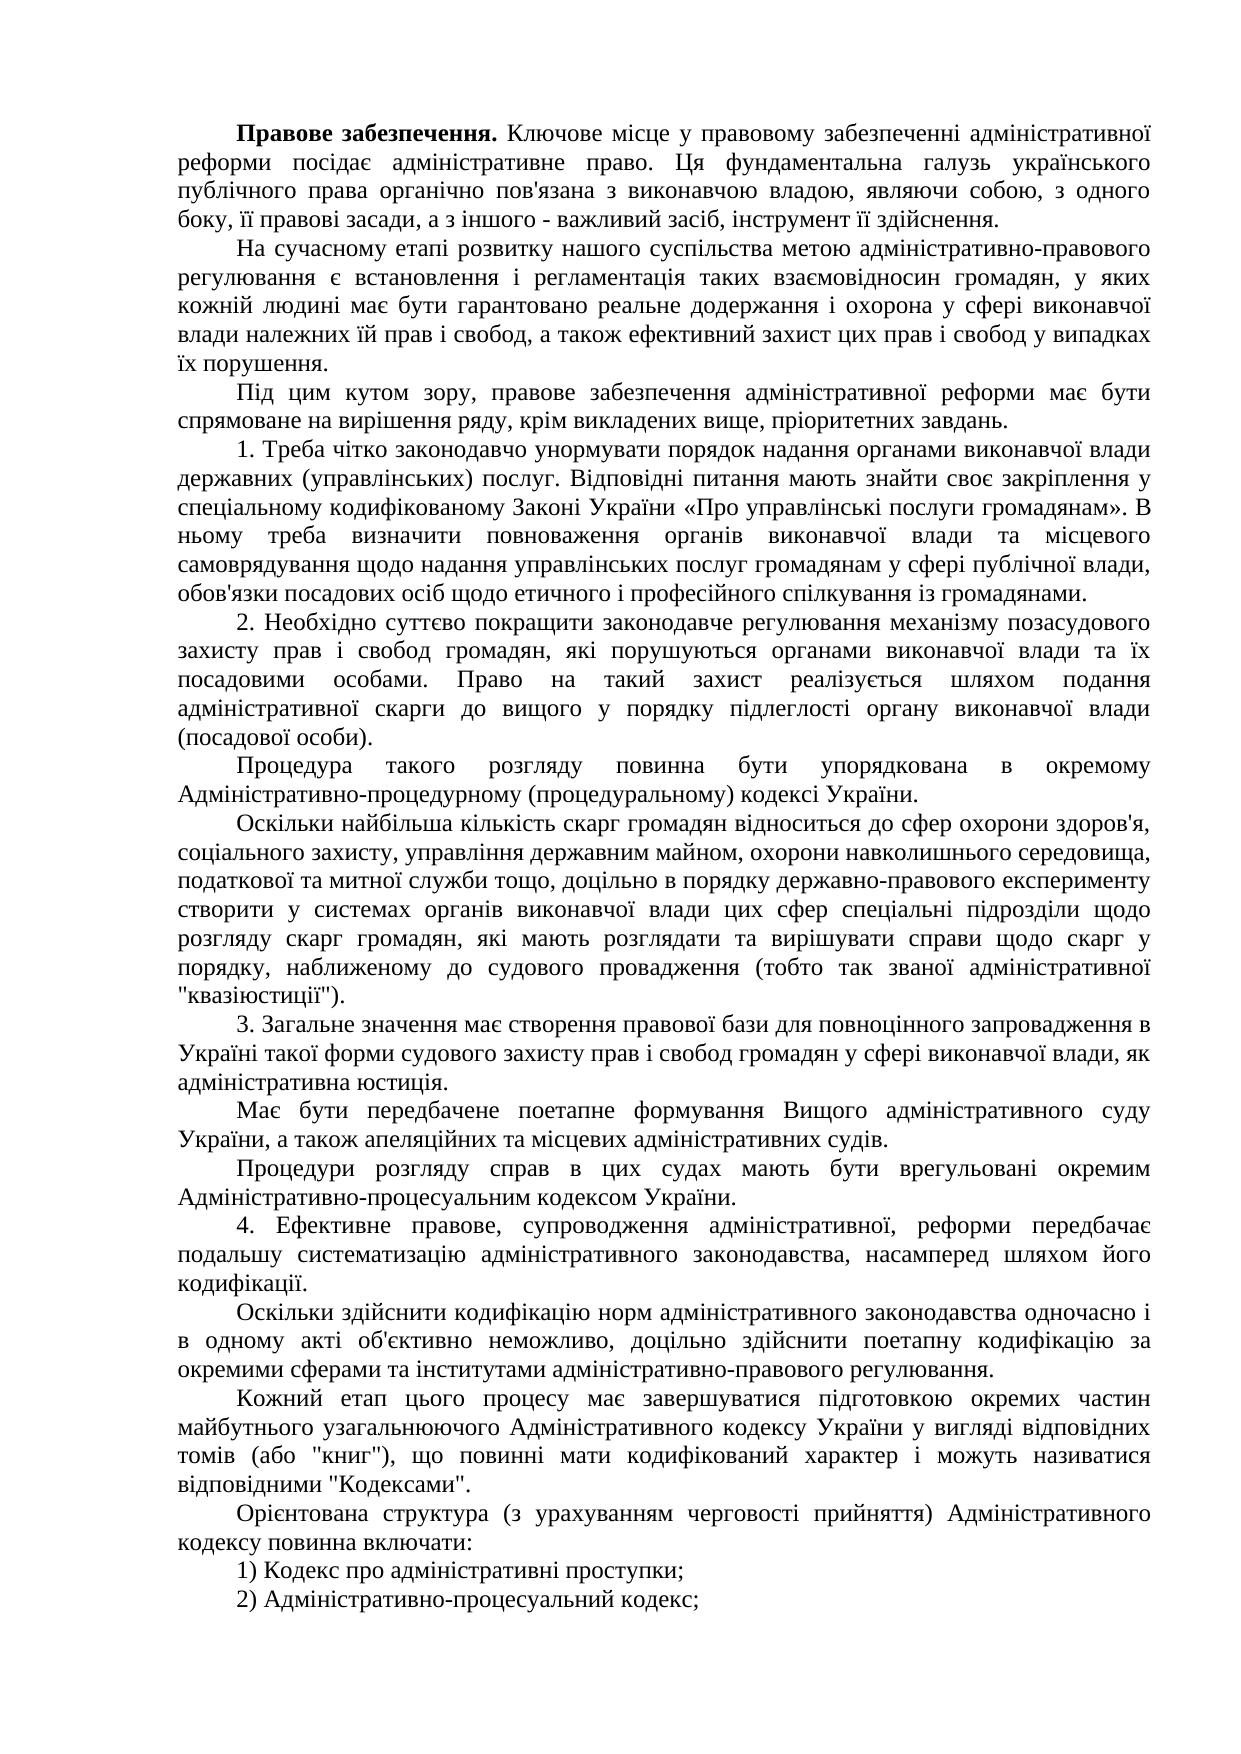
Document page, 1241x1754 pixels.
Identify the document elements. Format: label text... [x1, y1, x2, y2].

text Процедура такого розгляду повинна бути упорядкована в окремому Адміністративно-процедурному (процедуральному) кодексі України. [177, 751, 1152, 808]
text 3. Загальне значення має створення правової бази для повноцінного запровадження в Україні такої форми судового захисту прав і свобод громадян у сфері виконавчої влади, як адміністративна юстиція. [177, 1009, 1152, 1096]
text На сучасному етапі розвитку нашого суспільства метою адміністративно-правового регулювання є встановлення і регламентація таких взаємовідносин громадян, у яких кожній людині має бути гарантовано реальне додержання і охорона у сфері виконавчої влади належних їй прав і свобод, а також ефективний захист цих прав і свобод у випадках їх порушення. [177, 233, 1152, 377]
text Оскільки здійснити кодифікацію норм адміністративного законодавства одночасно і в одному акті об'єктивно неможливо, доцільно здійснити поетапну кодифікацію за окремими сферами та інститутами адміністративно-правового регулювання. [177, 1297, 1152, 1383]
text 1) Кодекс про адміністративні проступки; [177, 1556, 1152, 1584]
text Орієнтована структура (з урахуванням черговості прийняття) Адміністративного кодексу повинна включати: [177, 1498, 1152, 1556]
text Під цим кутом зору, правове забезпечення адміністративної реформи має бути спрямоване на вирішення ряду, крім викладених вище, пріоритетних завдань. [177, 377, 1152, 434]
text 4. Ефективне правове, супроводження адміністративної, реформи передбачає подальшу систематизацію адміністративного законодавства, насамперед шляхом його кодифікації. [177, 1211, 1152, 1297]
text Кожний етап цього процесу має завершуватися підготовкою окремих частин майбутнього узагальнюючого Адміністративного кодексу України у вигляді відповідних томів (або "книг"), що повинні мати кодифікований характер і можуть називатися відповідними "Кодексами". [177, 1383, 1152, 1498]
text 2) Адміністративно-процесуальний кодекс; [177, 1584, 1152, 1613]
text 2. Необхідно суттєво покращити законодавче регулювання механізму позасудового захисту прав і свобод громадян, які порушуються органами виконавчої влади та їх посадовими особами. Право на такий захист реалізується шляхом подання адміністративної скарги до вищого у порядку підлеглості органу виконавчої влади (посадової особи). [177, 607, 1152, 751]
text Має бути передбачене поетапне формування Вищого адміністративного суду України, а також апеляційних та місцевих адміністративних судів. [177, 1096, 1152, 1153]
text Процедури розгляду справ в цих судах мають бути врегульовані окремим Адміністративно-процесуальним кодексом України. [177, 1153, 1152, 1211]
text 1. Треба чітко законодавчо унормувати порядок надання органами виконавчої влади державних (управлінських) послуг. Відповідні питання мають знайти своє закріплення у спеціальному кодифікованому Законі України «Про управлінські послуги громадянам». В ньому треба визначити повноваження органів виконавчої влади та місцевого самоврядування щодо надання управлінських послуг громадянам у сфері публічної влади, обов'язки посадових осіб щодо етичного і професійного спілкування із громадянами. [177, 434, 1152, 607]
text Оскільки найбільша кількість скарг громадян відноситься до сфер охорони здоров'я, соціального захисту, управління державним майном, охорони навколишнього середовища, податкової та митної служби тощо, доцільно в порядку державно-правового експерименту створити у системах органів виконавчої влади цих сфер спеціальні підрозділи щодо розгляду скарг громадян, які мають розглядати та вирішувати справи щодо скарг у порядку, наближеному до судового провадження (тобто так званої адміністративної "квазіюстиції"). [177, 808, 1152, 1009]
text Правове забезпечення. Ключове місце у правовому забезпеченні адміністративної реформи посідає адміністративне право. Ця фундаментальна галузь українського публічного права органічно пов'язана з виконавчою владою, являючи собою, з одного боку, її правові засади, а з іншого - важливий засіб, інструмент її здійснення. [177, 118, 1152, 233]
